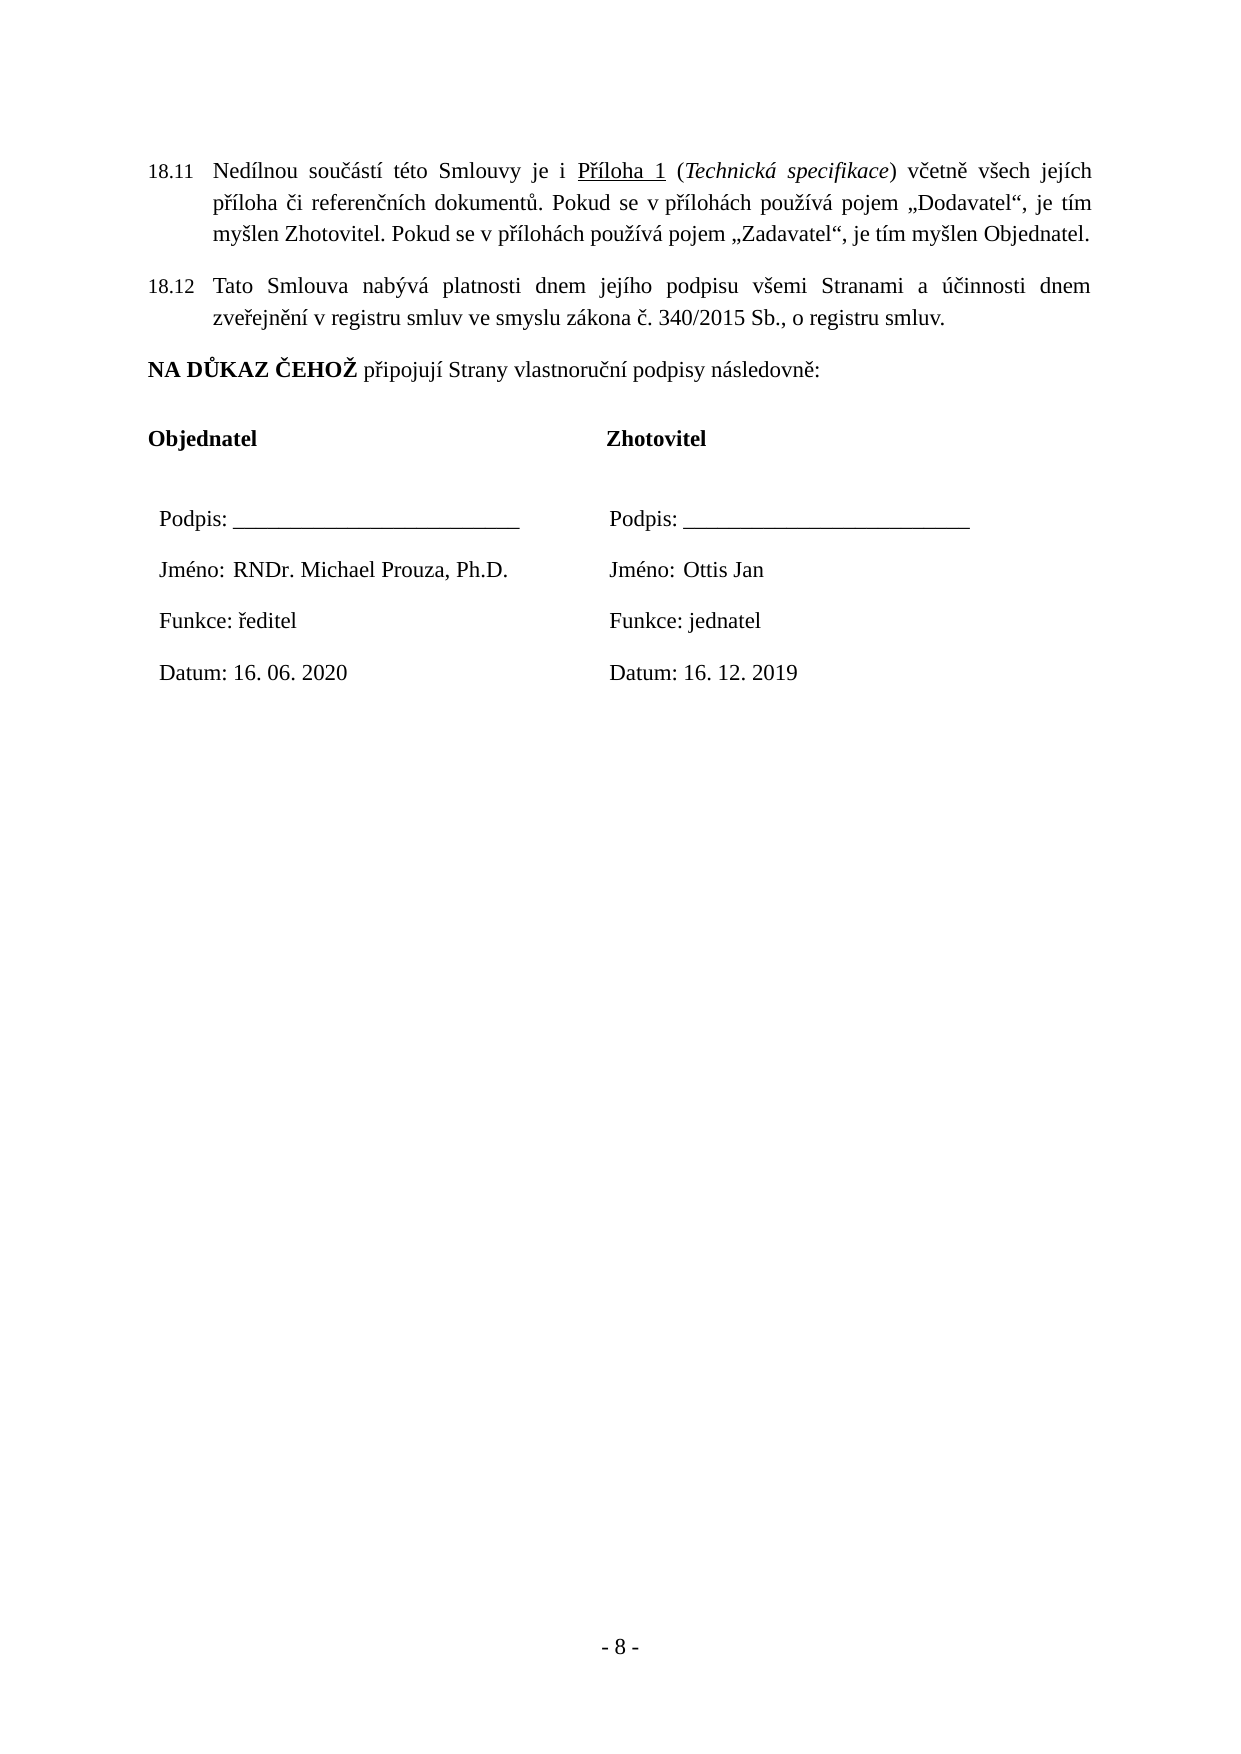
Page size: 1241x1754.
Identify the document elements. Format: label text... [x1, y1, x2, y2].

subtitle Nedílnou součástí této Smlouvy je i Příloha 1 (Technická specifikace) včetně všech jejích příloha či referenčních dokumentů. Pokud se v přílohách používá pojem „Dodavatel“, je tím myšlen Zhotovitel. Pokud se v přílohách používá pojem „Zadavatel“, je tím myšlen Objednatel. [148, 157, 1092, 246]
text Na důkaz čehož připojují Strany vlastnoruční podpisy následovně: [148, 356, 1092, 383]
table_cell Jméno: Ottis Jan [598, 556, 1048, 607]
table_cell Funkce: ředitel Datum: 16. 06. 2020 [148, 607, 598, 710]
table_cell Jméno: RNDr. Michael Prouza, Ph.D. [148, 556, 598, 607]
text Objednatel Zhotovitel [148, 426, 1092, 452]
table_cell Funkce: jednatel Datum: 16. 12. 2019 [598, 607, 1048, 710]
table_header Podpis: _________________________ [598, 505, 1048, 556]
subtitle Tato Smlouva nabývá platnosti dnem jejího podpisu všemi Stranami a účinnosti dnem zveřejnění v registru smluv ve smyslu zákona č. 340/2015 Sb., o registru smluv. [148, 272, 1092, 330]
table_header Podpis: _________________________ [148, 505, 598, 556]
